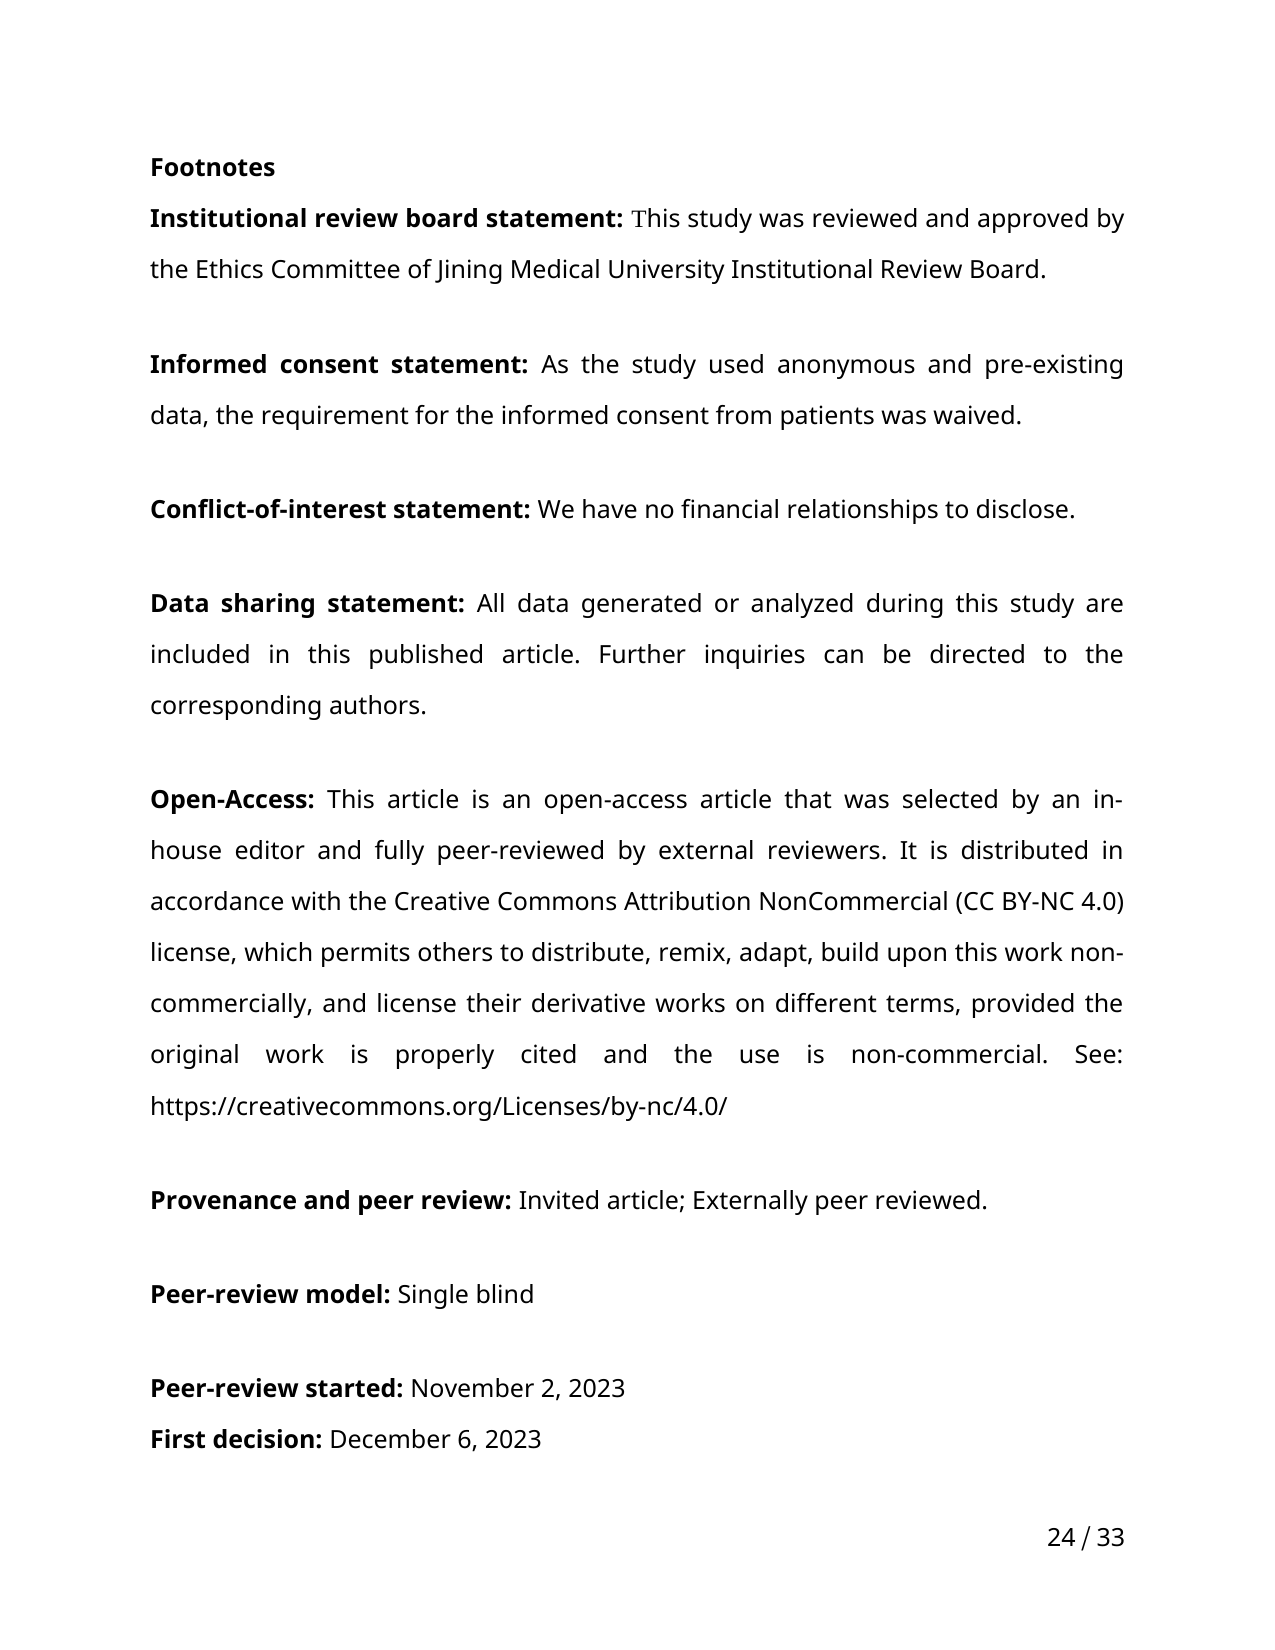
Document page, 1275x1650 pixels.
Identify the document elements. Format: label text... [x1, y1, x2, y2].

text First decision: December 6, 2023 [150, 1422, 1125, 1456]
text Peer-review model: Single blind [150, 1276, 1125, 1311]
text Peer-review started: November 2, 2023 [150, 1371, 1125, 1405]
text Informed consent statement: As the study used anonymous and pre-existing data, the requirement for the informed consent from patients was waived. [150, 346, 1125, 431]
text Conflict-of-interest statement: We have no financial relationships to disclose. [150, 491, 1125, 526]
text Institutional review board statement: This study was reviewed and approved by the Ethics Committee of Jining Medical University Institutional Review Board. [150, 201, 1125, 286]
text Data sharing statement: All data generated or analyzed during this study are included in this published article. Further inquiries can be directed to the corresponding authors. [150, 586, 1125, 722]
text Provenance and peer review: Invited article; Externally peer reviewed. [150, 1182, 1125, 1216]
text Open-Access: This article is an open-access article that was selected by an in-house editor and fully peer-reviewed by external reviewers. It is distributed in accordance with the Creative Commons Attribution NonCommercial (CC BY-NC 4.0) license, which permits others to distribute, remix, adapt, build upon this work non-commercially, and license their derivative works on different terms, provided the original work is properly cited and the use is non-commercial. See: https://creativecommons.org/Licenses/by-nc/4.0/ [150, 782, 1125, 1122]
text Footnotes [150, 150, 1125, 184]
